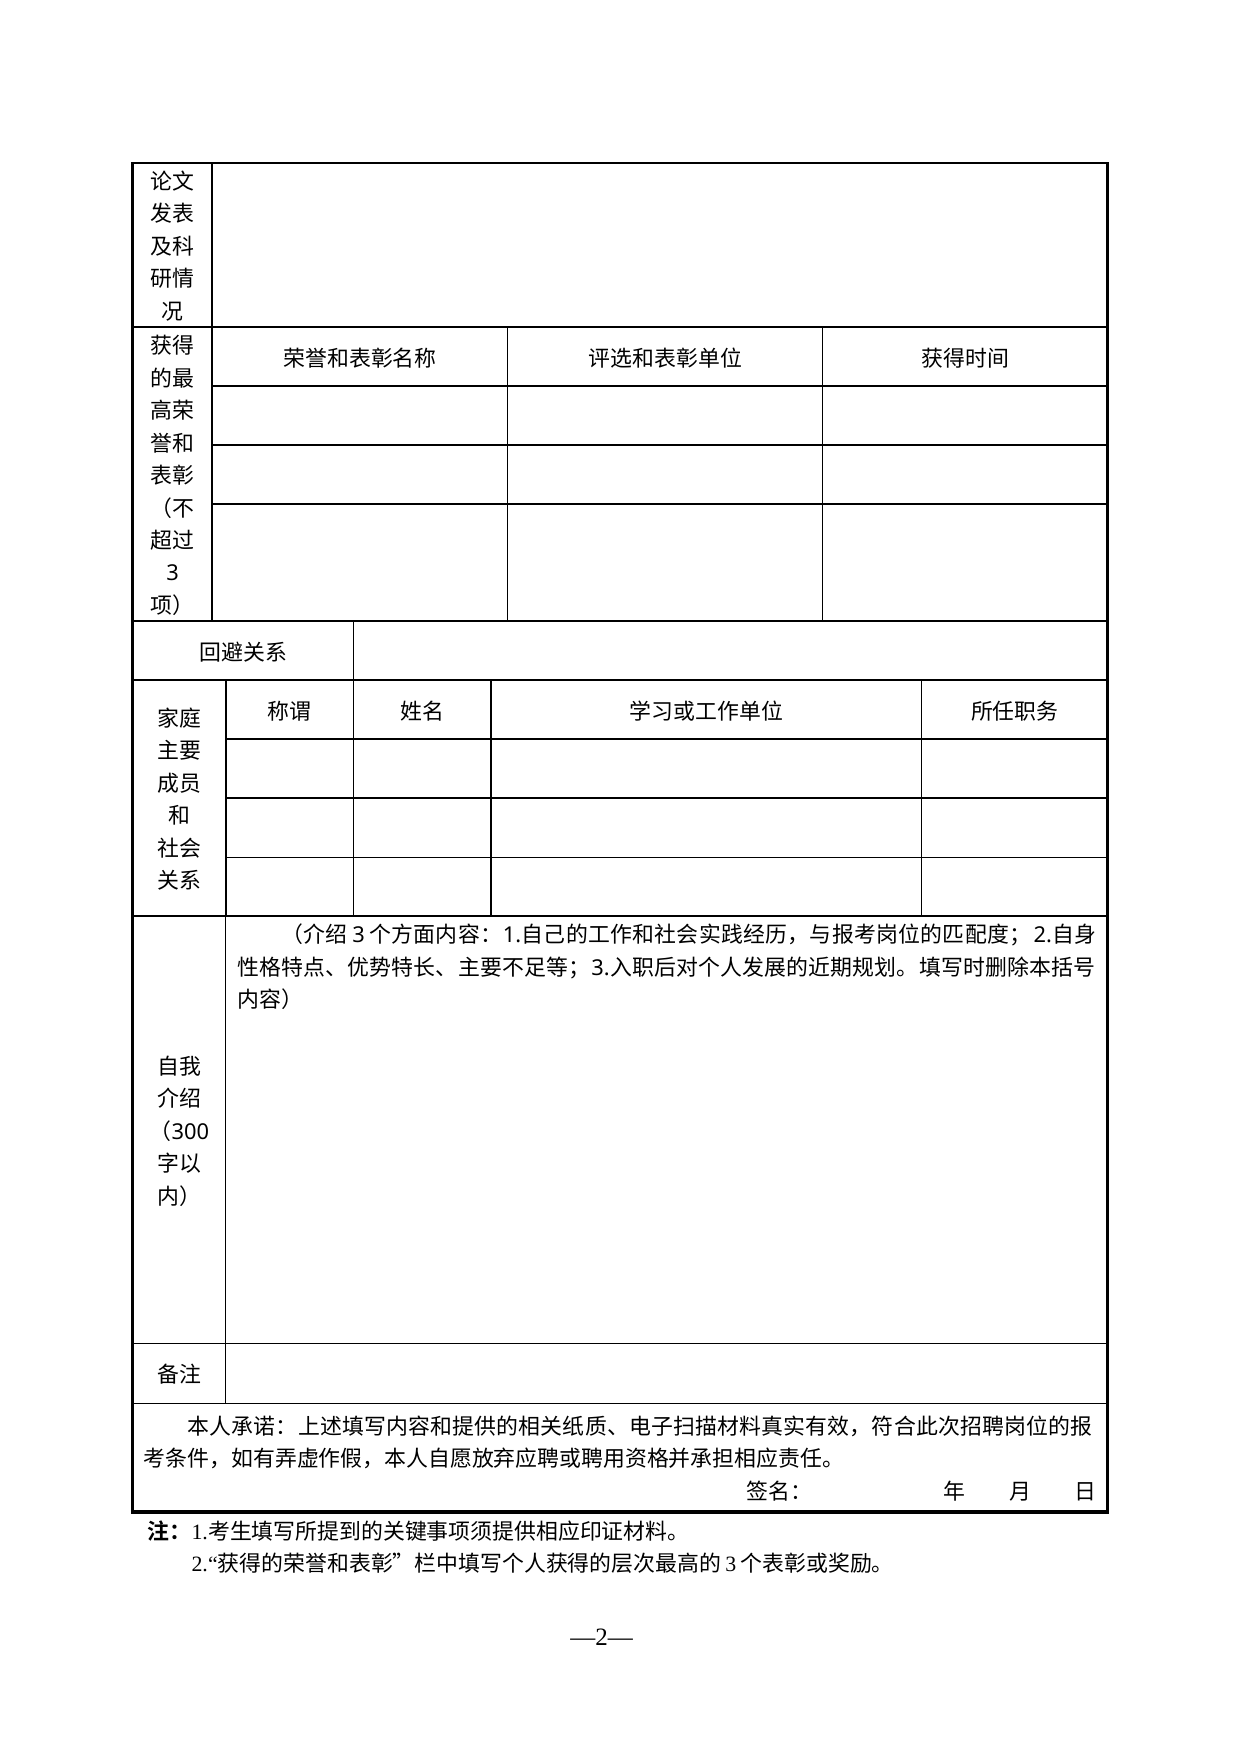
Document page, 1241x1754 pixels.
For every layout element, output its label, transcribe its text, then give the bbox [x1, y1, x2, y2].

table_cell [823, 505, 1106, 620]
table_cell 评选和表彰单位 [508, 328, 822, 385]
table_cell [213, 387, 507, 444]
table_cell [922, 740, 1106, 797]
table_cell 称谓 [227, 681, 353, 738]
table_cell 家庭 主要 成员 和 社会 关系 [134, 681, 225, 915]
table_cell 获得时间 [823, 328, 1106, 385]
table_cell [354, 622, 1106, 679]
table_cell 自我 介绍 （300字以内） [134, 917, 225, 1342]
table_cell [922, 799, 1106, 856]
table_cell 姓名 [354, 681, 490, 738]
table_cell 荣誉和表彰名称 [213, 328, 507, 385]
table_cell [508, 446, 822, 503]
table_cell [354, 740, 490, 797]
table_cell （介绍3个方面内容：1.自己的工作和社会实践经历，与报考岗位的匹配度；2.自身性格特点、优势特长、主要不足等；3.入职后对个人发展的近期规划。填写时删除本括号内容） [226, 917, 1106, 1342]
table_cell 获得的最高荣誉和表彰（不超过3项） [134, 328, 211, 620]
table_cell 论文发表及科研情况 [134, 164, 211, 326]
table_cell [226, 1344, 1106, 1402]
table_cell [823, 446, 1106, 503]
table_cell [492, 740, 921, 797]
table_cell [492, 799, 921, 856]
table_cell [354, 799, 490, 856]
table_cell 回避关系 [134, 622, 353, 679]
table_cell [227, 858, 353, 915]
table_cell [213, 164, 1106, 326]
text 注：1.考生填写所提到的关键事项须提供相应印证材料。 [148, 1513, 1110, 1546]
table_cell [508, 387, 822, 444]
table_cell [823, 387, 1106, 444]
table_cell [213, 446, 507, 503]
table_cell [213, 505, 507, 620]
table_cell [508, 505, 822, 620]
table_cell 学习或工作单位 [492, 681, 921, 738]
table_cell 备注 [134, 1344, 225, 1402]
table_cell [227, 740, 353, 797]
table_cell [227, 799, 353, 856]
text 2.“获得的荣誉和表彰”栏中填写个人获得的层次最高的3个表彰或奖励。 [148, 1546, 1110, 1578]
table_cell [354, 858, 490, 915]
table_cell 所任职务 [922, 681, 1106, 738]
table_cell [922, 858, 1106, 915]
table_cell [492, 858, 921, 915]
table_cell 本人承诺：上述填写内容和提供的相关纸质、电子扫描材料真实有效，符合此次招聘岗位的报考条件，如有弄虚作假，本人自愿放弃应聘或聘用资格并承担相应责任。 签名： 年 月 日 [134, 1404, 1106, 1510]
